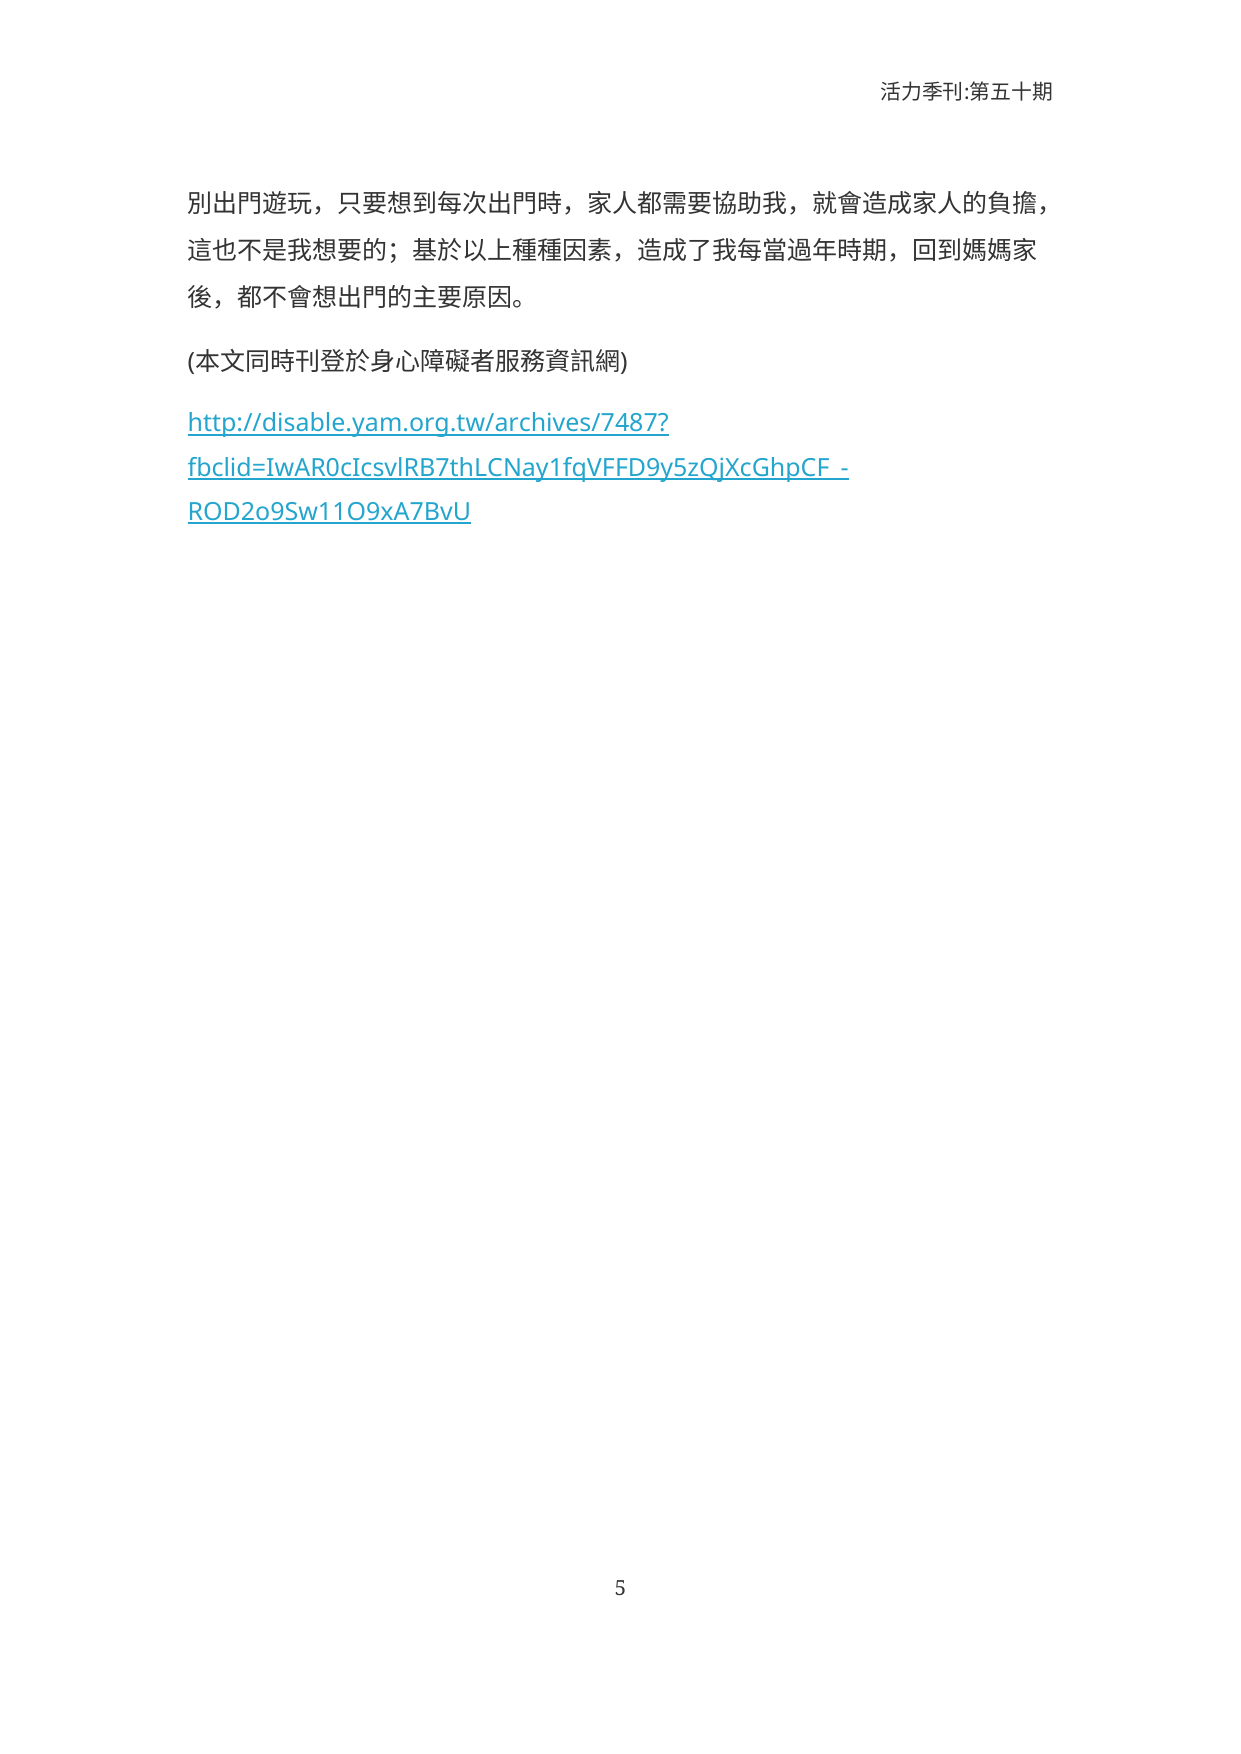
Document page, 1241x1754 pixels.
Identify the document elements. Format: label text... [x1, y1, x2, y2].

text http://disable.yam.org.tw/archives/7487?fbclid=IwAR0cIcsvlRB7thLCNay1fqVFFD9y5zQjXcGhpCF_-ROD2o9Sw11O9xA7BvU [187, 405, 1053, 527]
text (本文同時刊登於身心障礙者服務資訊網) [187, 341, 1053, 377]
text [187, 183, 1053, 314]
